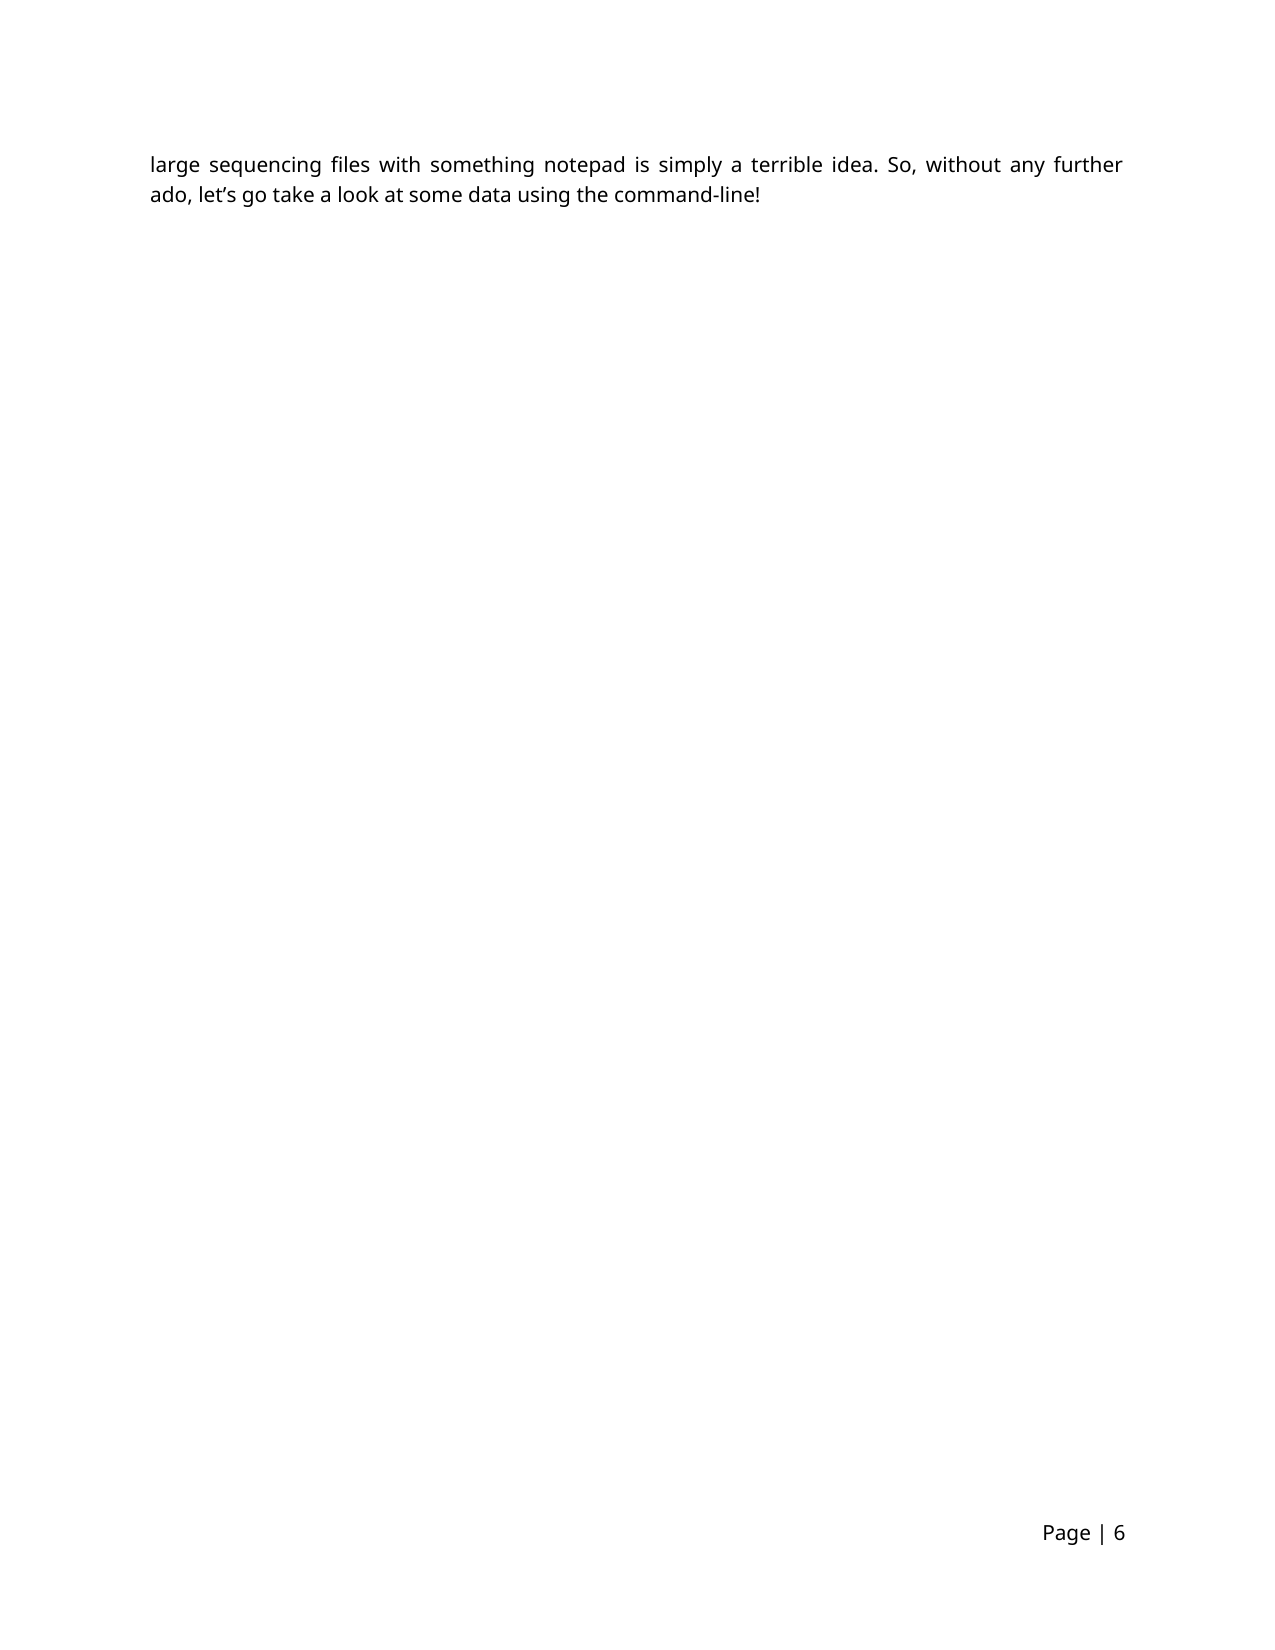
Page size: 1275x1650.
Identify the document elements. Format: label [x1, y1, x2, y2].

text [150, 150, 1125, 209]
